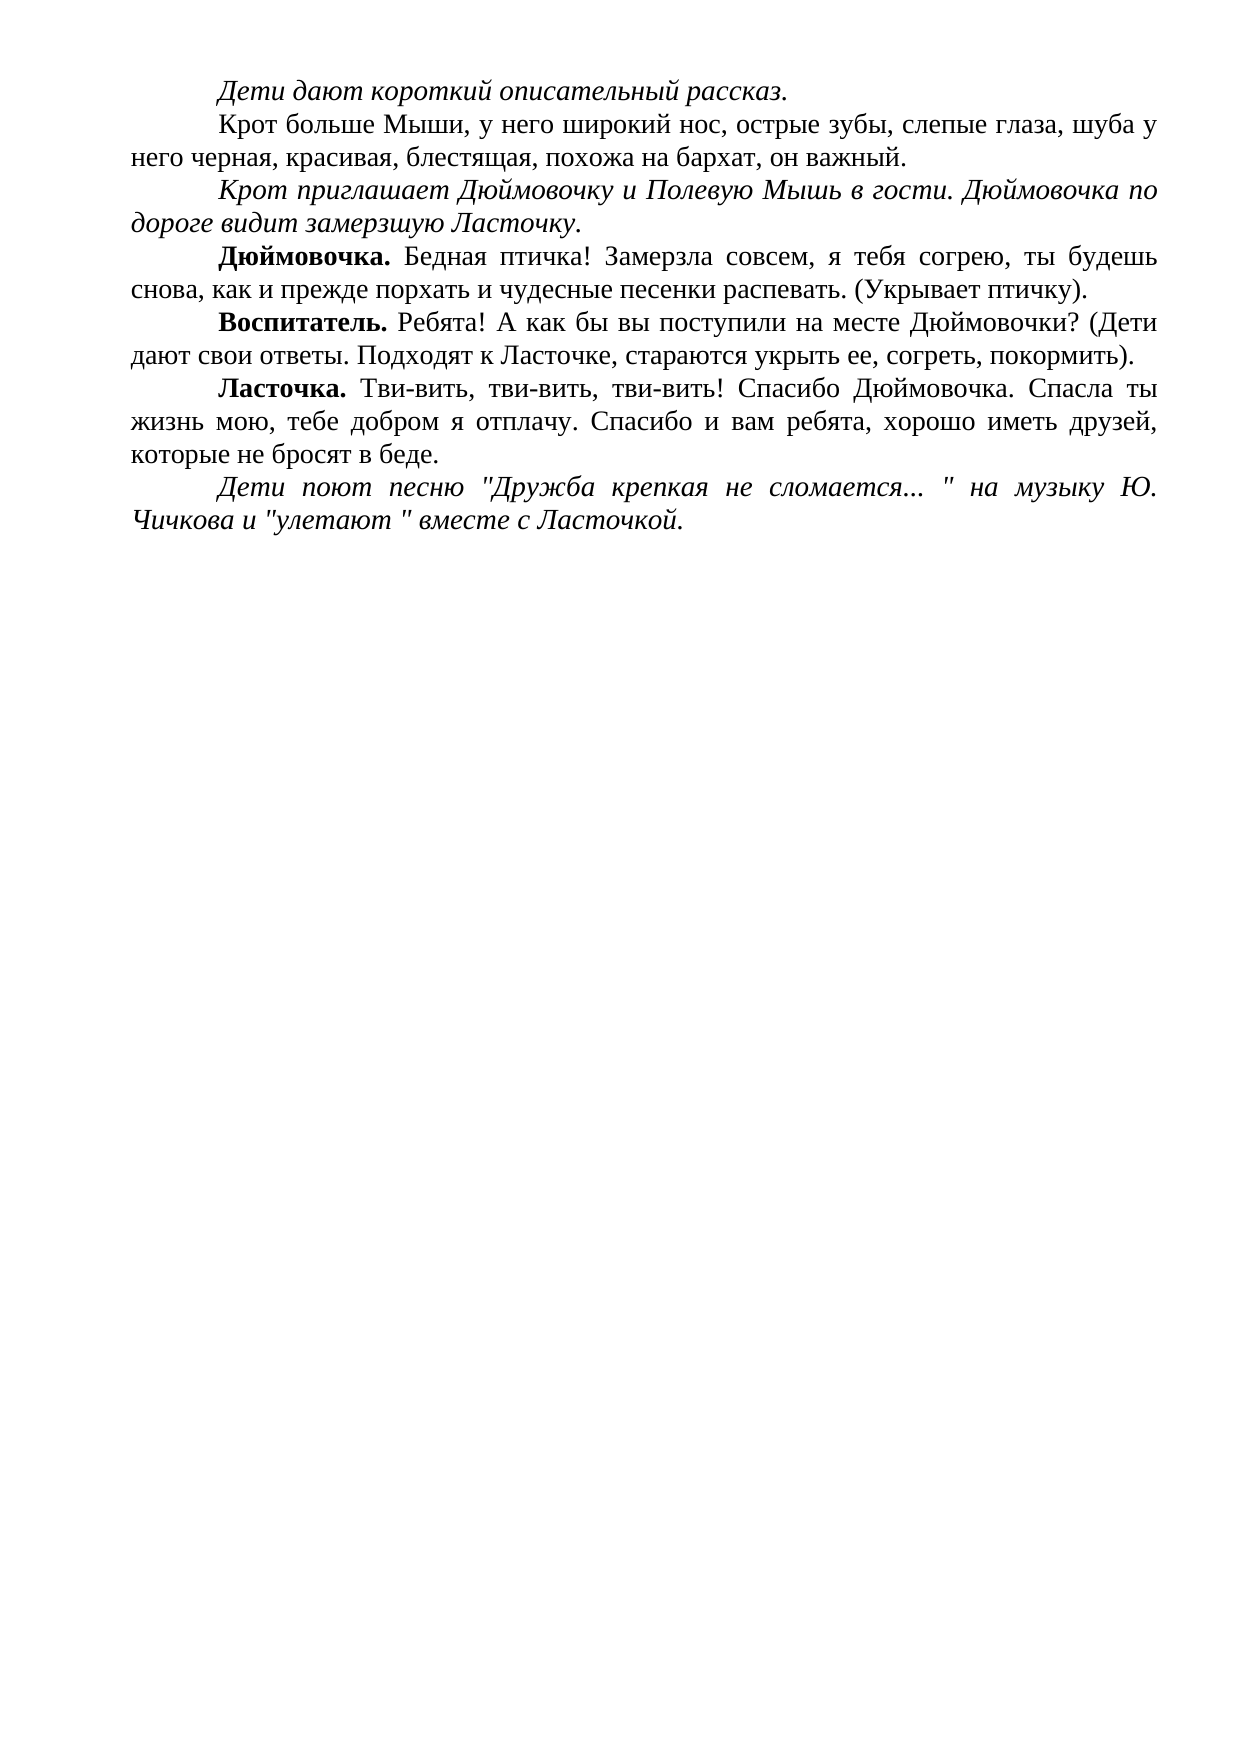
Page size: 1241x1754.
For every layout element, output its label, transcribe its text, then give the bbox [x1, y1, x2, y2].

text Воспитатель. Ребята! А как бы вы поступили на месте Дюймовочки? (Дети дают свои ответы. Подходят к Ласточке, стараются укрыть ее, согреть, покормить). [131, 305, 1159, 371]
text Дети дают короткий описательный рассказ. [131, 74, 1163, 107]
text Дети поют песню "Дружба крепкая не сломается... " на музыку Ю. Чичкова и "улетают " вместе с Ласточкой. [131, 470, 1159, 536]
text Ласточка. Тви-вить, тви-вить, тви-вить! Спасибо Дюймовочка. Спасла ты жизнь мою, тебе добром я отплачу. Спасибо и вам ребята, хорошо иметь друзей, которые не бросят в беде. [131, 371, 1159, 470]
text Дюймовочка. Бедная птичка! Замерзла совсем, я тебя согрею, ты будешь снова, как и прежде порхать и чудесные песенки распевать. (Укрывает птичку). [131, 239, 1159, 305]
text Крот больше Мыши, у него широкий нос, острые зубы, слепые глаза, шуба у него черная, красивая, блестящая, похожа на бархат, он важный. [131, 107, 1159, 173]
text Крот приглашает Дюймовочку и Полевую Мышь в гости. Дюймовочка по дороге видит замерзшую Ласточку. [131, 173, 1159, 239]
